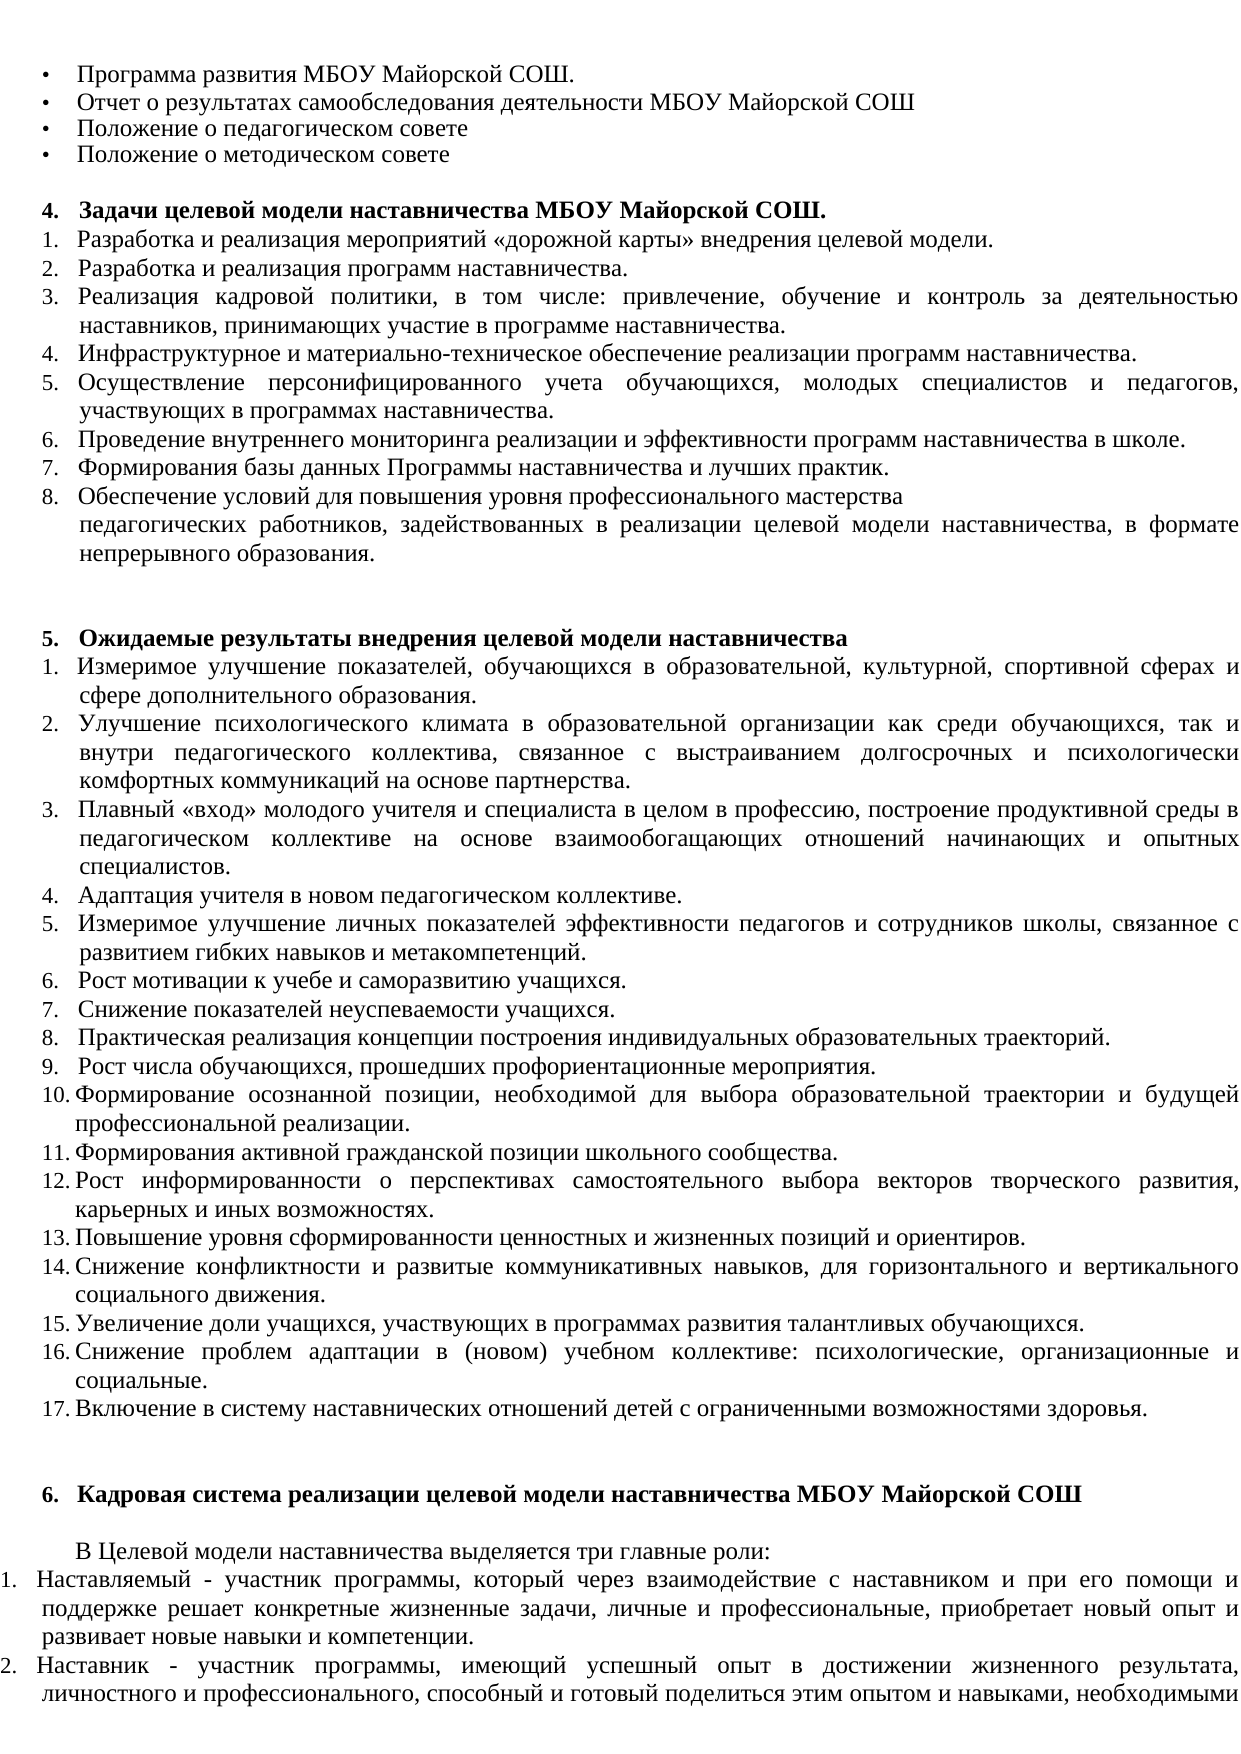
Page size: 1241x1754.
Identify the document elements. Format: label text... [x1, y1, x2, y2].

list Реализация кадровой политики, в том числе: привлечение, обучение и контроль за деятельностью наставников, принимающих участие в программе наставничества. [42, 282, 1240, 339]
list Проведение внутреннего мониторинга реализации и эффективности программ наставничества в школе. [42, 424, 1240, 453]
list Формирования активной гражданской позиции школьного сообщества. [42, 1137, 1240, 1166]
list Положение о педагогическом совете [42, 116, 1240, 142]
list Отчет о результатах самообследования деятельности МБОУ Майорской СОШ [42, 88, 1240, 116]
list Наставляемый - участник программы, который через взаимодействие с наставником и при его помощи и поддержке решает конкретные жизненные задачи, личные и профессиональные, приобретает новый опыт и развивает новые навыки и компетенции. [0, 1565, 1240, 1650]
list Формирования базы данных Программы наставничества и лучших практик. [42, 453, 1240, 481]
list Положение о методическом совете [42, 142, 1240, 167]
list Ожидаемые результаты внедрения целевой модели наставничества [42, 623, 1240, 652]
text В Целевой модели наставничества выделяется три главные роли: [75, 1536, 1240, 1565]
list Инфраструктурное и материально-техническое обеспечение реализации программ наставничества. [42, 339, 1240, 367]
list Рост информированности о перспективах самостоятельного выбора векторов творческого развития, карьерных и иных возможностях. [42, 1166, 1240, 1223]
list Включение в систему наставнических отношений детей с ограниченными возможностями здоровья. [42, 1394, 1240, 1422]
list Разработка и реализация мероприятий «дорожной карты» внедрения целевой модели. [42, 224, 1240, 253]
list Повышение уровня сформированности ценностных и жизненных позиций и ориентиров. [42, 1223, 1240, 1251]
list Снижение показателей неуспеваемости учащихся. [42, 994, 1240, 1023]
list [0, 1650, 1240, 1707]
list Измеримое улучшение показателей, обучающихся в образовательной, культурной, спортивной сферах и сфере дополнительного образования. [42, 652, 1240, 709]
text педагогических работников, задействованных в реализации целевой модели наставничества, в формате непрерывного образования. [79, 510, 1240, 567]
list Разработка и реализация программ наставничества. [42, 253, 1240, 282]
list Плавный «вход» молодого учителя и специалиста в целом в профессию, построение продуктивной среды в педагогическом коллективе на основе взаимообогащающих отношений начинающих и опытных специалистов. [42, 794, 1240, 880]
list Осуществление персонифицированного учета обучающихся, молодых специалистов и педагогов, участвующих в программах наставничества. [42, 367, 1240, 424]
list Программа развития МБОУ Майорской СОШ. [42, 62, 1240, 88]
list Рост числа обучающихся, прошедших профориентационные мероприятия. [42, 1051, 1240, 1080]
list Улучшение психологического климата в образовательной организации как среди обучающихся, так и внутри педагогического коллектива, связанное с выстраиванием долгосрочных и психологически комфортных коммуникаций на основе партнерства. [42, 709, 1240, 794]
list Задачи целевой модели наставничества МБОУ Майорской СОШ. [42, 196, 1240, 224]
list Формирование осознанной позиции, необходимой для выбора образовательной траектории и будущей профессиональной реализации. [42, 1080, 1240, 1137]
list Практическая реализация концепции построения индивидуальных образовательных траекторий. [42, 1023, 1240, 1051]
list Кадровая система реализации целевой модели наставничества МБОУ Майорской СОШ [42, 1479, 1240, 1508]
list Снижение проблем адаптации в (новом) учебном коллективе: психологические, организационные и социальные. [42, 1337, 1240, 1394]
list Снижение конфликтности и развитые коммуникативных навыков, для горизонтального и вертикального социального движения. [42, 1251, 1240, 1308]
list Измеримое улучшение личных показателей эффективности педагогов и сотрудников школы, связанное с развитием гибких навыков и метакомпетенций. [42, 909, 1240, 966]
list Увеличение доли учащихся, участвующих в программах развития талантливых обучающихся. [42, 1308, 1240, 1337]
list Рост мотивации к учебе и саморазвитию учащихся. [42, 966, 1240, 994]
list Обеспечение условий для повышения уровня профессионального мастерства [42, 481, 1240, 510]
list Адаптация учителя в новом педагогическом коллективе. [42, 880, 1240, 909]
